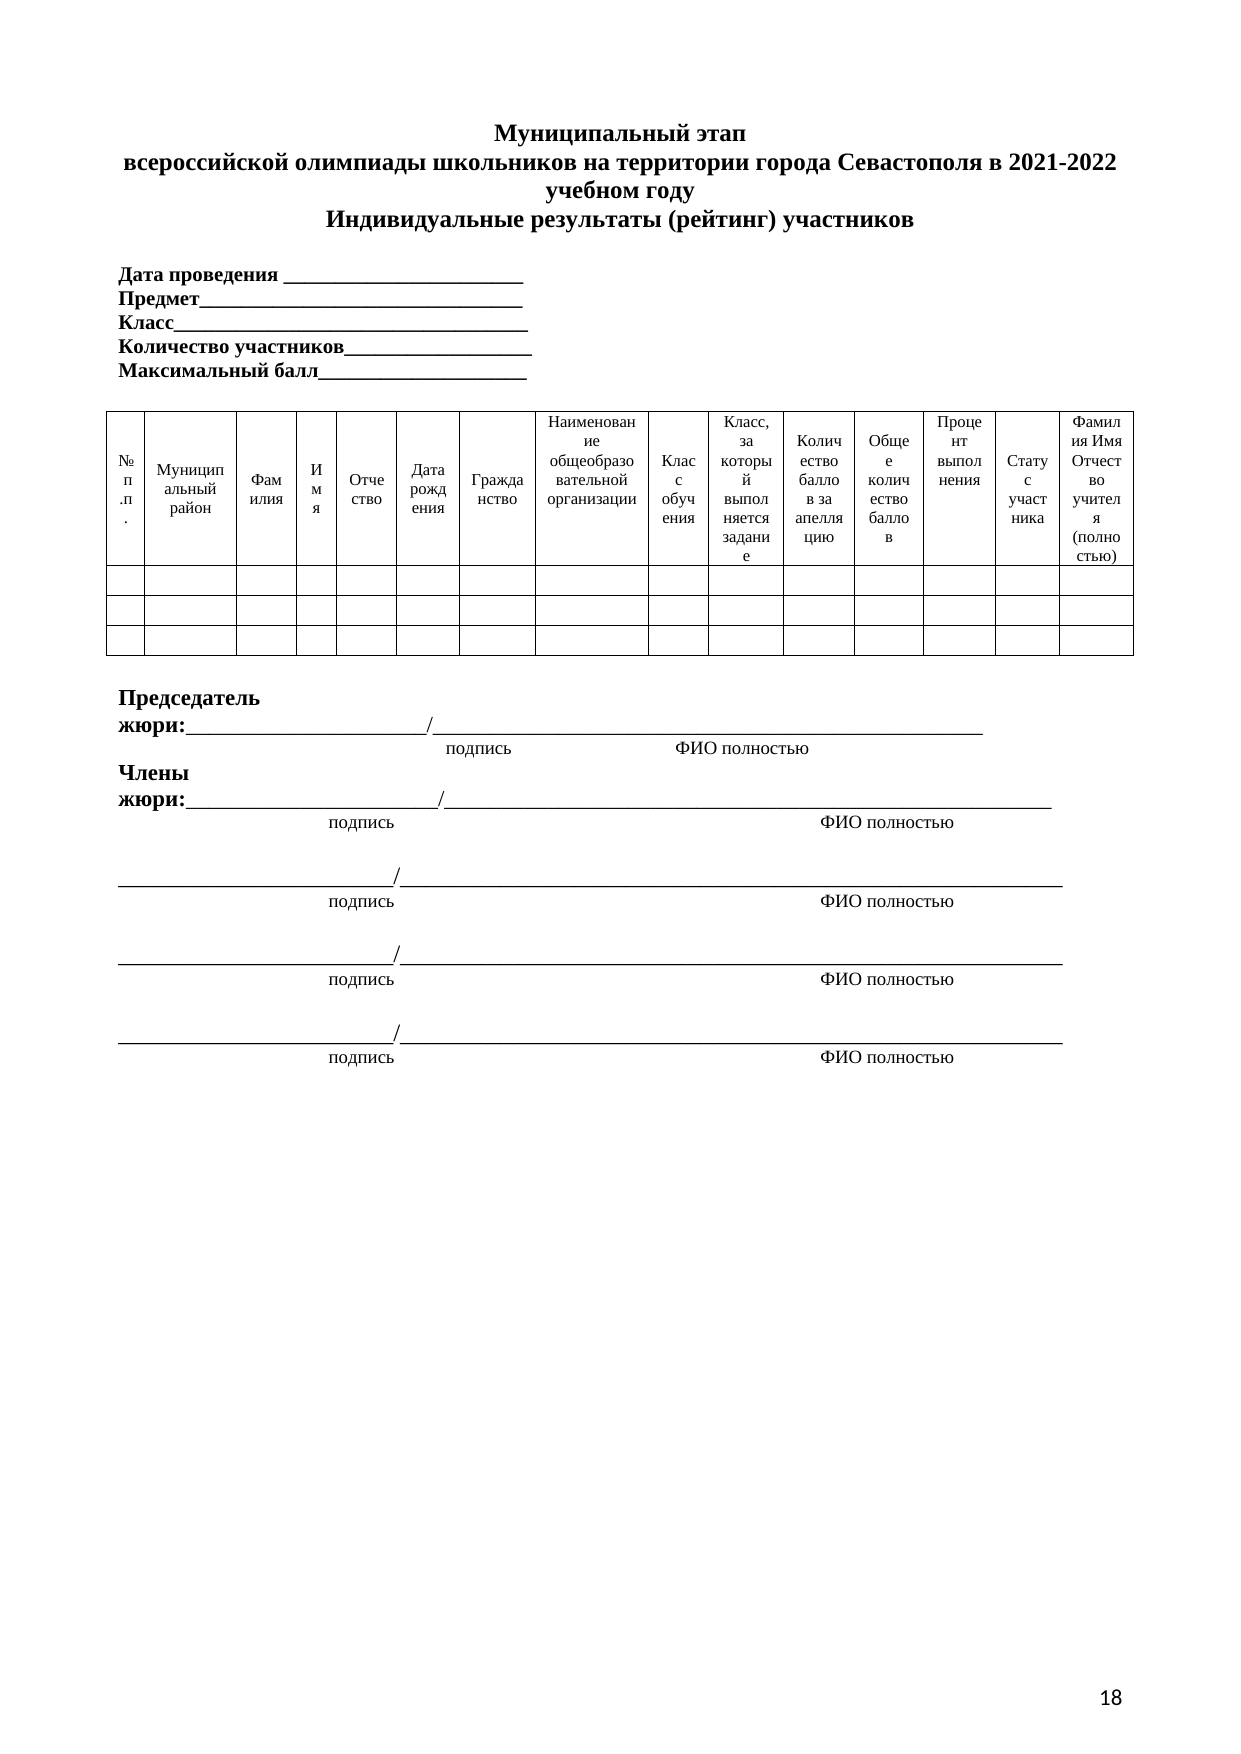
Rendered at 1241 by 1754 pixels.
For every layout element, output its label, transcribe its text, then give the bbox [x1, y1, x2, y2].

text ______________________/_____________________________________________________ [118, 990, 1122, 1046]
table_cell [107, 566, 144, 595]
table_cell [145, 596, 236, 625]
text Класс__________________________________ [118, 310, 1122, 334]
table_header Процент выполнения [924, 412, 995, 565]
table_cell [855, 626, 923, 655]
table_cell [536, 566, 648, 595]
text подпись ФИО полностью [118, 737, 1122, 759]
text всероссийской олимпиады школьников на территории города Севастополя в 2021-2022 учебном году [118, 147, 1122, 204]
table_header № п.п. [107, 412, 144, 565]
table_header Количество баллов за апелляцию [784, 412, 854, 565]
table_header Фамилия Имя Отчество учителя (полностью) [1060, 412, 1133, 565]
table_cell [649, 626, 708, 655]
table_cell [1060, 626, 1133, 655]
table_cell [709, 596, 783, 625]
text Индивидуальные результаты (рейтинг) участников [118, 204, 1122, 233]
table_cell [784, 566, 854, 595]
table_cell [924, 566, 995, 595]
table_header Дата рождения [397, 412, 459, 565]
table_cell [460, 626, 535, 655]
table_cell [107, 626, 144, 655]
table_header Отчество [337, 412, 396, 565]
table_header Класс, за который выполняется задание [709, 412, 783, 565]
table_cell [337, 596, 396, 625]
table_cell [784, 626, 854, 655]
table_cell [709, 566, 783, 595]
table_header Муниципальный район [145, 412, 236, 565]
text подпись ФИО полностью [118, 811, 1122, 833]
table_cell [460, 566, 535, 595]
text Муниципальный этап [118, 118, 1122, 147]
table_cell [649, 566, 708, 595]
table_header Имя [297, 412, 336, 565]
text Председатель жюри:_____________________/________________________________________________ [118, 684, 1122, 737]
table_cell [460, 596, 535, 625]
table_cell [855, 596, 923, 625]
table_cell [237, 626, 296, 655]
table_cell [924, 596, 995, 625]
text Максимальный балл____________________ [118, 358, 1122, 382]
table_cell [337, 566, 396, 595]
table_cell [996, 596, 1059, 625]
table_cell [536, 626, 648, 655]
table_header Гражданство [460, 412, 535, 565]
table_cell [397, 596, 459, 625]
table_cell [237, 566, 296, 595]
table_cell [397, 566, 459, 595]
text подпись ФИО полностью [118, 968, 1122, 990]
text Количество участников__________________ [118, 334, 1122, 358]
table_cell [1060, 596, 1133, 625]
table_cell [996, 566, 1059, 595]
table_header Общее количество баллов [855, 412, 923, 565]
table_cell [107, 596, 144, 625]
table_cell [297, 626, 336, 655]
table_header Наименование общеобразовательной организации [536, 412, 648, 565]
table_cell [536, 596, 648, 625]
table_cell [337, 626, 396, 655]
table_cell [145, 566, 236, 595]
table_cell [784, 596, 854, 625]
table_cell [855, 566, 923, 595]
text Предмет_______________________________ [118, 286, 1122, 310]
table_header Статус участника [996, 412, 1059, 565]
text ______________________/_____________________________________________________ [118, 833, 1122, 890]
text Члены жюри:______________________/_____________________________________________________ [118, 759, 1122, 811]
table_cell [297, 566, 336, 595]
text подпись ФИО полностью [118, 1046, 1122, 1068]
table_header Фамилия [237, 412, 296, 565]
table_cell [297, 596, 336, 625]
text подпись ФИО полностью [118, 890, 1122, 911]
table_cell [1060, 566, 1133, 595]
table_cell [924, 626, 995, 655]
table_cell [996, 626, 1059, 655]
table_cell [237, 596, 296, 625]
table_cell [145, 626, 236, 655]
table_cell [649, 596, 708, 625]
table_cell [709, 626, 783, 655]
text ______________________/_____________________________________________________ [118, 911, 1122, 968]
table_header Класс обучения [649, 412, 708, 565]
table_cell [397, 626, 459, 655]
text Дата проведения _______________________ [118, 262, 1122, 286]
